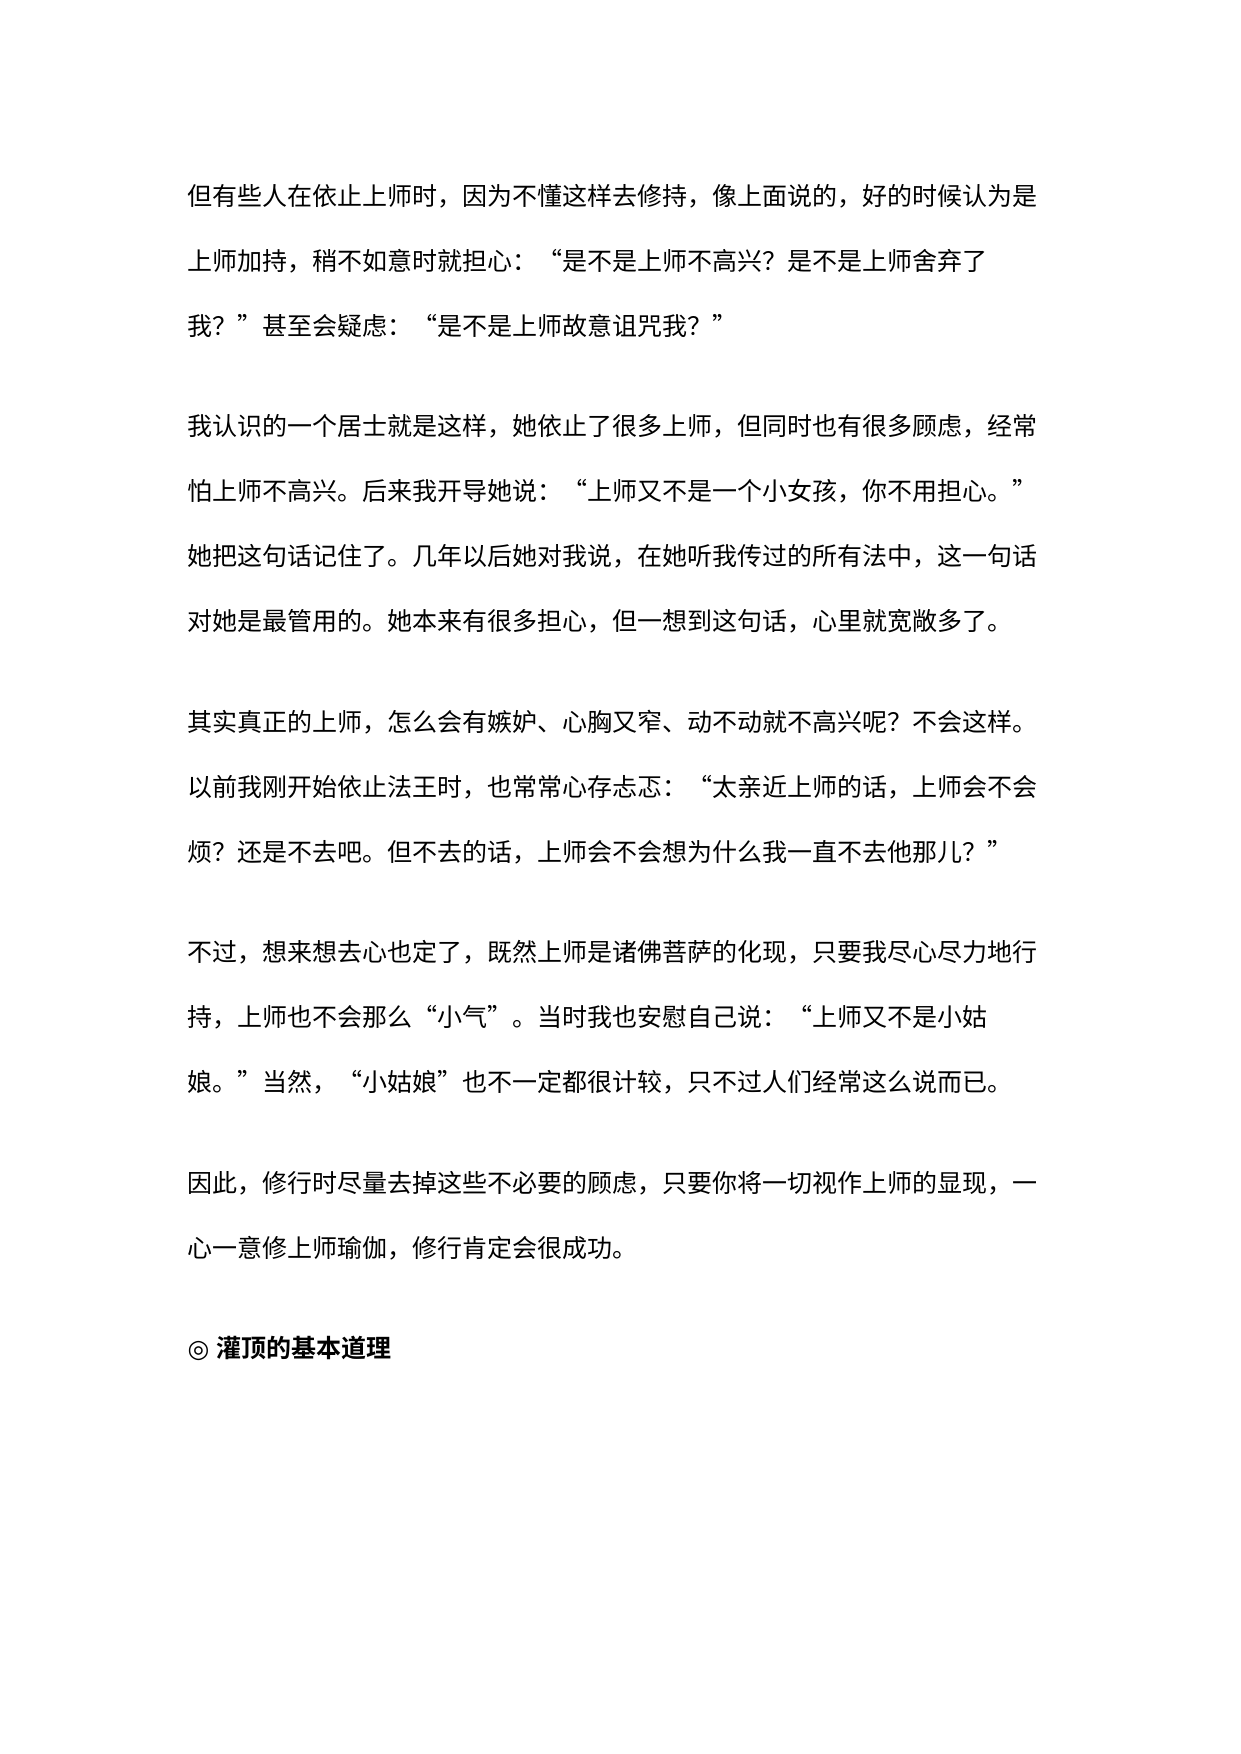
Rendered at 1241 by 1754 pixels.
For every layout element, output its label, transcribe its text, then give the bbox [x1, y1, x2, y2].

text 我认识的一个居士就是这样，她依止了很多上师，但同时也有很多顾虑，经常怕上师不高兴。后来我开导她说：“上师又不是一个小女孩，你不用担心。”她把这句话记住了。几年以后她对我说，在她听我传过的所有法中，这一句话对她是最管用的。她本来有很多担心，但一想到这句话，心里就宽敞多了。 [187, 392, 1053, 652]
text ◎ 灌顶的基本道理 [187, 1314, 1053, 1379]
text 但有些人在依止上师时，因为不懂这样去修持，像上面说的，好的时候认为是上师加持，稍不如意时就担心：“是不是上师不高兴？是不是上师舍弃了我？”甚至会疑虑：“是不是上师故意诅咒我？” [187, 162, 1053, 357]
text 因此，修行时尽量去掉这些不必要的顾虑，只要你将一切视作上师的显现，一心一意修上师瑜伽，修行肯定会很成功。 [187, 1149, 1053, 1279]
text 不过，想来想去心也定了，既然上师是诸佛菩萨的化现，只要我尽心尽力地行持，上师也不会那么“小气”。当时我也安慰自己说：“上师又不是小姑娘。”当然，“小姑娘”也不一定都很计较，只不过人们经常这么说而已。 [187, 918, 1053, 1113]
text 其实真正的上师，怎么会有嫉妒、心胸又窄、动不动就不高兴呢？不会这样。以前我刚开始依止法王时，也常常心存忐忑：“太亲近上师的话，上师会不会烦？还是不去吧。但不去的话，上师会不会想为什么我一直不去他那儿？” [187, 688, 1053, 883]
